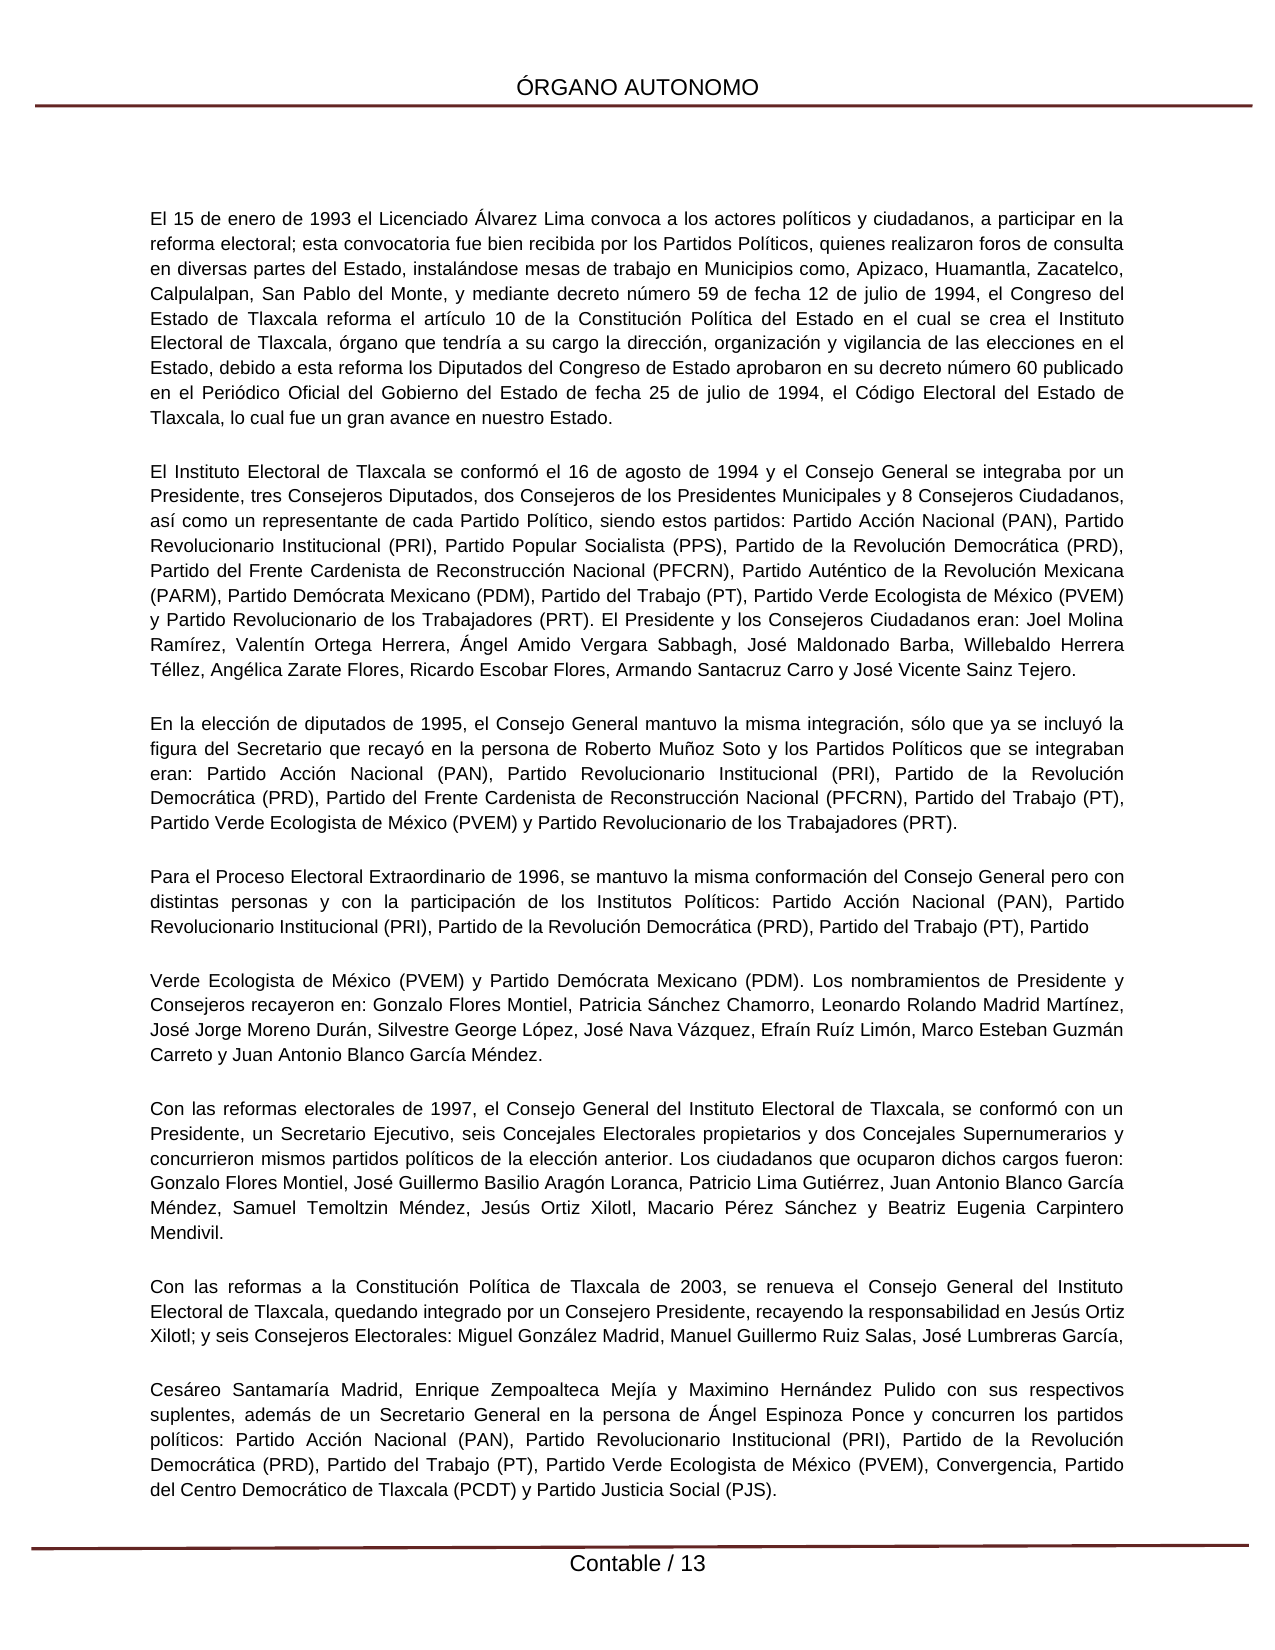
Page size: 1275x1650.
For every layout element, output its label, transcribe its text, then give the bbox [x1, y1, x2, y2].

text En la elección de diputados de 1995, el Consejo General mantuvo la misma integración, sólo que ya se incluyó la figura del Secretario que recayó en la persona de Roberto Muñoz Soto y los Partidos Políticos que se integraban eran: Partido Acción Nacional (PAN), Partido Revolucionario Institucional (PRI), Partido de la Revolución Democrática (PRD), Partido del Frente Cardenista de Reconstrucción Nacional (PFCRN), Partido del Trabajo (PT), Partido Verde Ecologista de México (PVEM) y Partido Revolucionario de los Trabajadores (PRT). [150, 713, 1125, 833]
text Cesáreo Santamaría Madrid, Enrique Zempoalteca Mejía y Maximino Hernández Pulido con sus respectivos suplentes, además de un Secretario General en la persona de Ángel Espinoza Ponce y concurren los partidos políticos: Partido Acción Nacional (PAN), Partido Revolucionario Institucional (PRI), Partido de la Revolución Democrática (PRD), Partido del Trabajo (PT), Partido Verde Ecologista de México (PVEM), Convergencia, Partido del Centro Democrático de Tlaxcala (PCDT) y Partido Justicia Social (PJS). [150, 1379, 1125, 1500]
text Verde Ecologista de México (PVEM) y Partido Demócrata Mexicano (PDM). Los nombramientos de Presidente y Consejeros recayeron en: Gonzalo Flores Montiel, Patricia Sánchez Chamorro, Leonardo Rolando Madrid Martínez, José Jorge Moreno Durán, Silvestre George López, José Nava Vázquez, Efraín Ruíz Limón, Marco Esteban Guzmán Carreto y Juan Antonio Blanco García Méndez. [150, 969, 1125, 1065]
text Con las reformas a la Constitución Política de Tlaxcala de 2003, se renueva el Consejo General del Instituto Electoral de Tlaxcala, quedando integrado por un Consejero Presidente, recayendo la responsabilidad en Jesús Ortiz Xilotl; y seis Consejeros Electorales: Miguel González Madrid, Manuel Guillermo Ruiz Salas, José Lumbreras García, [150, 1276, 1125, 1347]
text Para el Proceso Electoral Extraordinario de 1996, se mantuvo la misma conformación del Consejo General pero con distintas personas y con la participación de los Institutos Políticos: Partido Acción Nacional (PAN), Partido Revolucionario Institucional (PRI), Partido de la Revolución Democrática (PRD), Partido del Trabajo (PT), Partido [150, 866, 1125, 937]
text El Instituto Electoral de Tlaxcala se conformó el 16 de agosto de 1994 y el Consejo General se integraba por un Presidente, tres Consejeros Diputados, dos Consejeros de los Presidentes Municipales y 8 Consejeros Ciudadanos, así como un representante de cada Partido Político, siendo estos partidos: Partido Acción Nacional (PAN), Partido Revolucionario Institucional (PRI), Partido Popular Socialista (PPS), Partido de la Revolución Democrática (PRD), Partido del Frente Cardenista de Reconstrucción Nacional (PFCRN), Partido Auténtico de la Revolución Mexicana (PARM), Partido Demócrata Mexicano (PDM), Partido del Trabajo (PT), Partido Verde Ecologista de México (PVEM) y Partido Revolucionario de los Trabajadores (PRT). El Presidente y los Consejeros Ciudadanos eran: Joel Molina Ramírez, Valentín Ortega Herrera, Ángel Amido Vergara Sabbagh, José Maldonado Barba, Willebaldo Herrera Téllez, Angélica Zarate Flores, Ricardo Escobar Flores, Armando Santacruz Carro y José Vicente Sainz Tejero. [150, 460, 1125, 680]
text El 15 de enero de 1993 el Licenciado Álvarez Lima convoca a los actores políticos y ciudadanos, a participar en la reforma electoral; esta convocatoria fue bien recibida por los Partidos Políticos, quienes realizaron foros de consulta en diversas partes del Estado, instalándose mesas de trabajo en Municipios como, Apizaco, Huamantla, Zacatelco, Calpulalpan, San Pablo del Monte, y mediante decreto número 59 de fecha 12 de julio de 1994, el Congreso del Estado de Tlaxcala reforma el artículo 10 de la Constitución Política del Estado en el cual se crea el Instituto Electoral de Tlaxcala, órgano que tendría a su cargo la dirección, organización y vigilancia de las elecciones en el Estado, debido a esta reforma los Diputados del Congreso de Estado aprobaron en su decreto número 60 publicado en el Periódico Oficial del Gobierno del Estado de fecha 25 de julio de 1994, el Código Electoral del Estado de Tlaxcala, lo cual fue un gran avance en nuestro Estado. [150, 208, 1125, 428]
text Con las reformas electorales de 1997, el Consejo General del Instituto Electoral de Tlaxcala, se conformó con un Presidente, un Secretario Ejecutivo, seis Concejales Electorales propietarios y dos Concejales Supernumerarios y concurrieron mismos partidos políticos de la elección anterior. Los ciudadanos que ocuparon dichos cargos fueron: Gonzalo Flores Montiel, José Guillermo Basilio Aragón Loranca, Patricio Lima Gutiérrez, Juan Antonio Blanco García Méndez, Samuel Temoltzin Méndez, Jesús Ortiz Xilotl, Macario Pérez Sánchez y Beatriz Eugenia Carpintero Mendivil. [150, 1098, 1125, 1243]
